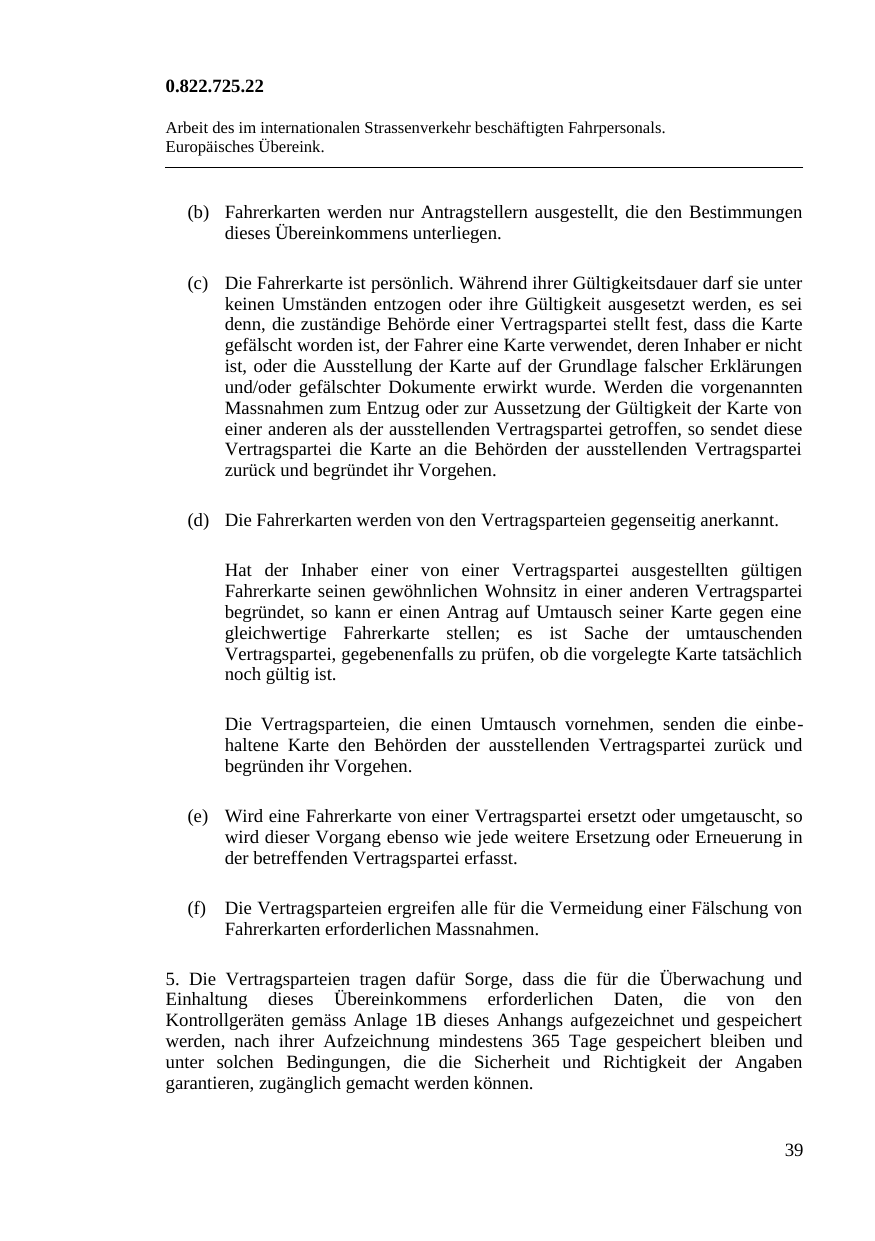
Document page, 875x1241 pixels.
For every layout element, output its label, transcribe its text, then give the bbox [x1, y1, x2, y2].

text (c) Die Fahrerkarte ist persönlich. Während ihrer Gültigkeitsdauer darf sie unter keinen Umständen entzogen oder ihre Gültigkeit ausgesetzt werden, es sei denn, die zuständige Behörde einer Vertragspartei stellt fest, dass die Karte gefälscht worden ist, der Fahrer eine Karte verwendet, deren Inhaber er nicht ist, oder die Ausstellung der Karte auf der Grundlage falscher Erklärungen und/oder gefälschter Dokumente erwirkt wurde. Werden die vorgenannten Massnahmen zum Entzug oder zur Aussetzung der Gültigkeit der Karte von einer anderen als der ausstellenden Vertragspartei getroffen, so sendet diese Vertragspartei die Karte an die Behörden der ausstellenden Vertragspartei zurück und begründet ihr Vorgehen. [187, 272, 803, 481]
text (f) Die Vertragsparteien ergreifen alle für die Vermeidung einer Fälschung von Fahrerkarten erforderlichen Massnahmen. [187, 897, 803, 939]
text (b) Fahrerkarten werden nur Antragstellern ausgestellt, die den Bestimmungen dieses Übereinkommens unterliegen. [187, 202, 803, 243]
text 5. Die Vertragsparteien tragen dafür Sorge, dass die für die Überwachung und Einhaltung dieses Übereinkommens erforderlichen Daten, die von den Kontrollgeräten gemäss Anlage 1B dieses Anhangs aufgezeichnet und gespeichert werden, nach ihrer Aufzeichnung mindestens 365 Tage gespeichert bleiben und unter solchen Bedingungen, die die Sicherheit und Richtigkeit der Angaben garantieren, zugänglich gemacht werden können. [165, 968, 803, 1093]
text Die Vertragsparteien, die einen Umtausch vornehmen, senden die einbehaltene Karte den Behörden der ausstellenden Vertragspartei zurück und begründen ihr Vorgehen. [187, 714, 803, 777]
text (d) Die Fahrerkarten werden von den Vertragsparteien gegenseitig anerkannt. [187, 510, 803, 531]
text Hat der Inhaber einer von einer Vertragspartei ausgestellten gültigen Fahrerkarte seinen gewöhnlichen Wohnsitz in einer anderen Vertragspartei begründet, so kann er einen Antrag auf Umtausch seiner Karte gegen eine gleichwertige Fahrerkarte stellen; es ist Sache der umtauschenden Vertragspartei, gegebenenfalls zu prüfen, ob die vorgelegte Karte tatsächlich noch gültig ist. [187, 560, 803, 685]
text (e) Wird eine Fahrerkarte von einer Vertragspartei ersetzt oder umgetauscht, so wird dieser Vorgang ebenso wie jede weitere Ersetzung oder Erneuerung in der betreffenden Vertragspartei erfasst. [187, 806, 803, 868]
